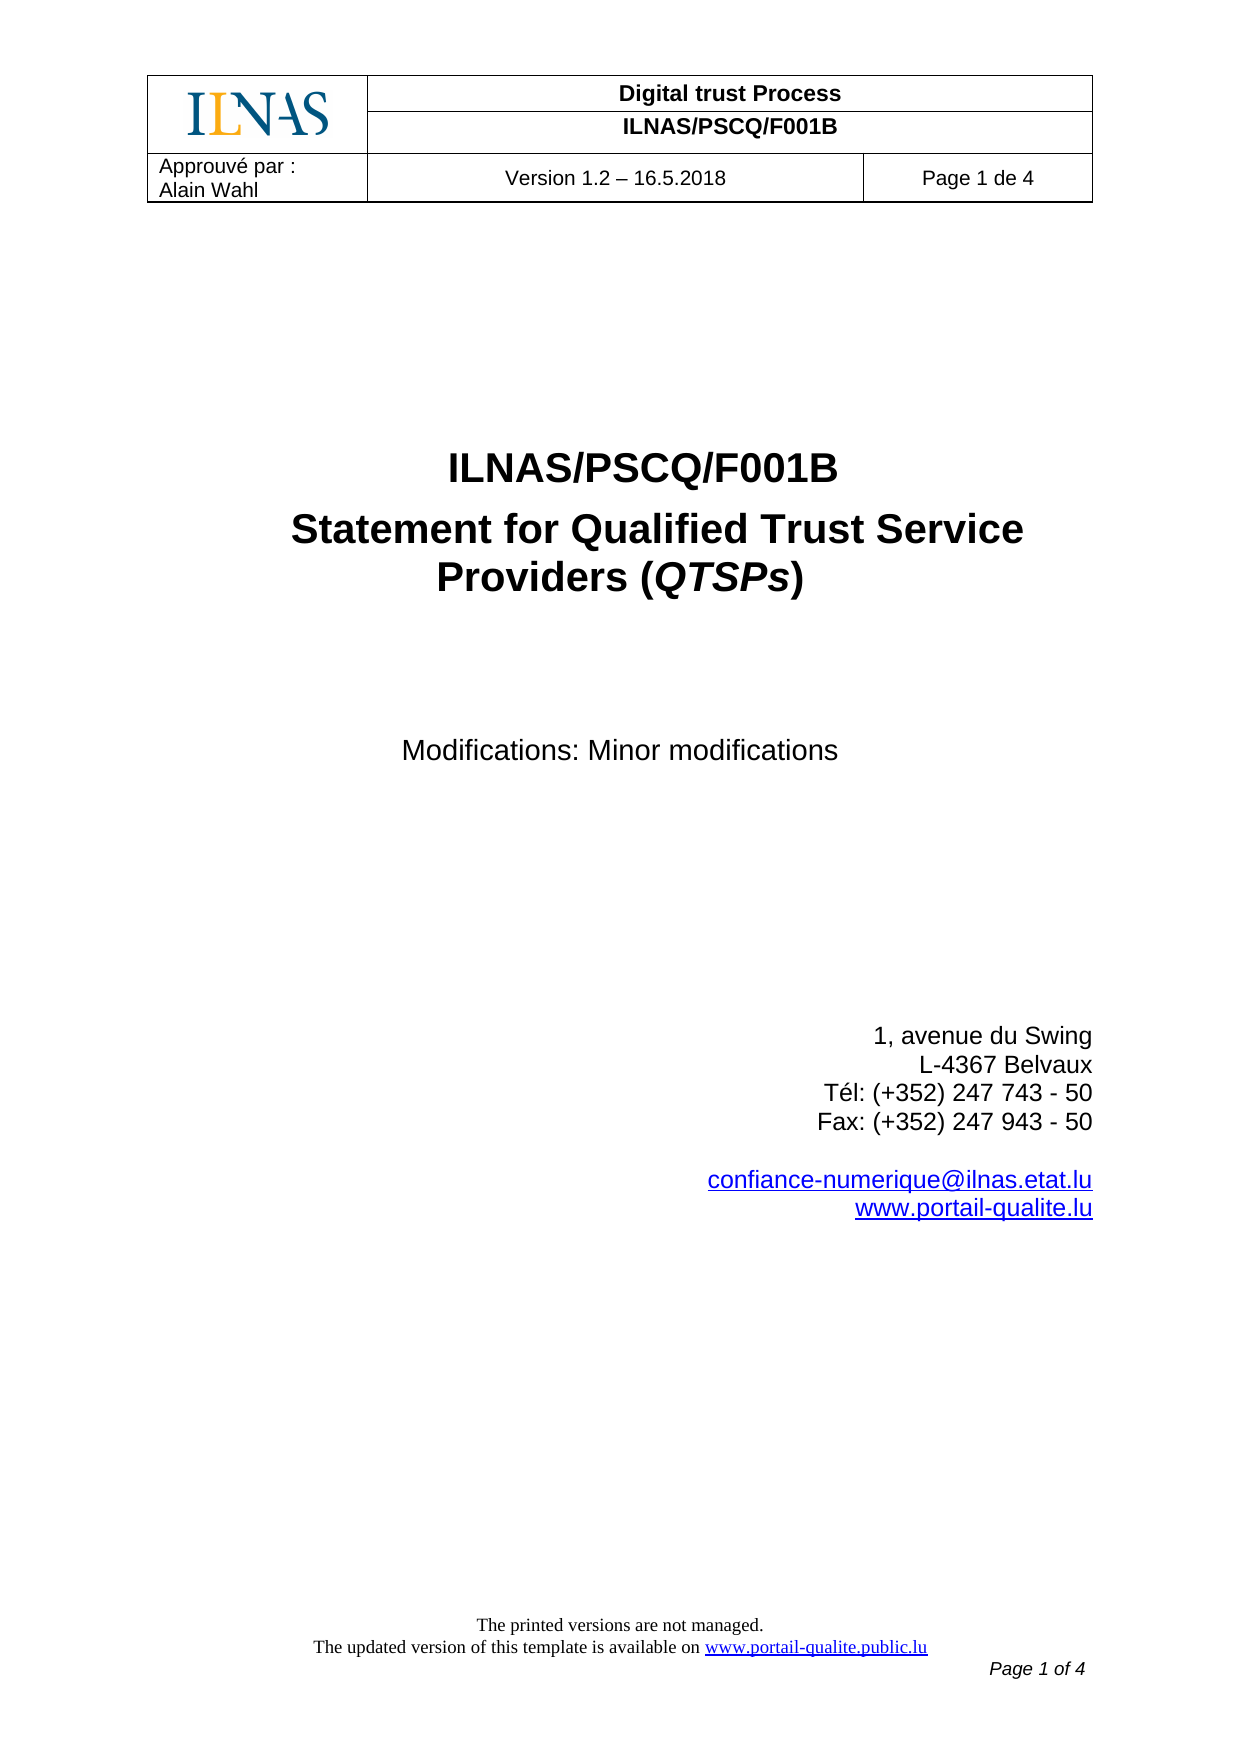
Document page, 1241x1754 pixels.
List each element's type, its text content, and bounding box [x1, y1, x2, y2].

text confiance-numerique@ilnas.etat.lu [148, 1165, 1093, 1193]
text Fax: (+352) 247 943 - 50 [148, 1107, 1093, 1136]
text Tél: (+352) 247 743 - 50 [148, 1078, 1093, 1107]
text L-4367 Belvaux [148, 1050, 1093, 1078]
text www.portail-qualite.lu [148, 1193, 1093, 1222]
text Modifications: Minor modifications [148, 733, 1093, 767]
text 1, avenue du Swing [148, 1021, 1093, 1050]
text Statement for Qualified Trust Service Providers (QTSPs) [148, 504, 1093, 600]
text ILNAS/PSCQ/F001B [373, 444, 1093, 492]
picture [182, 90, 333, 138]
